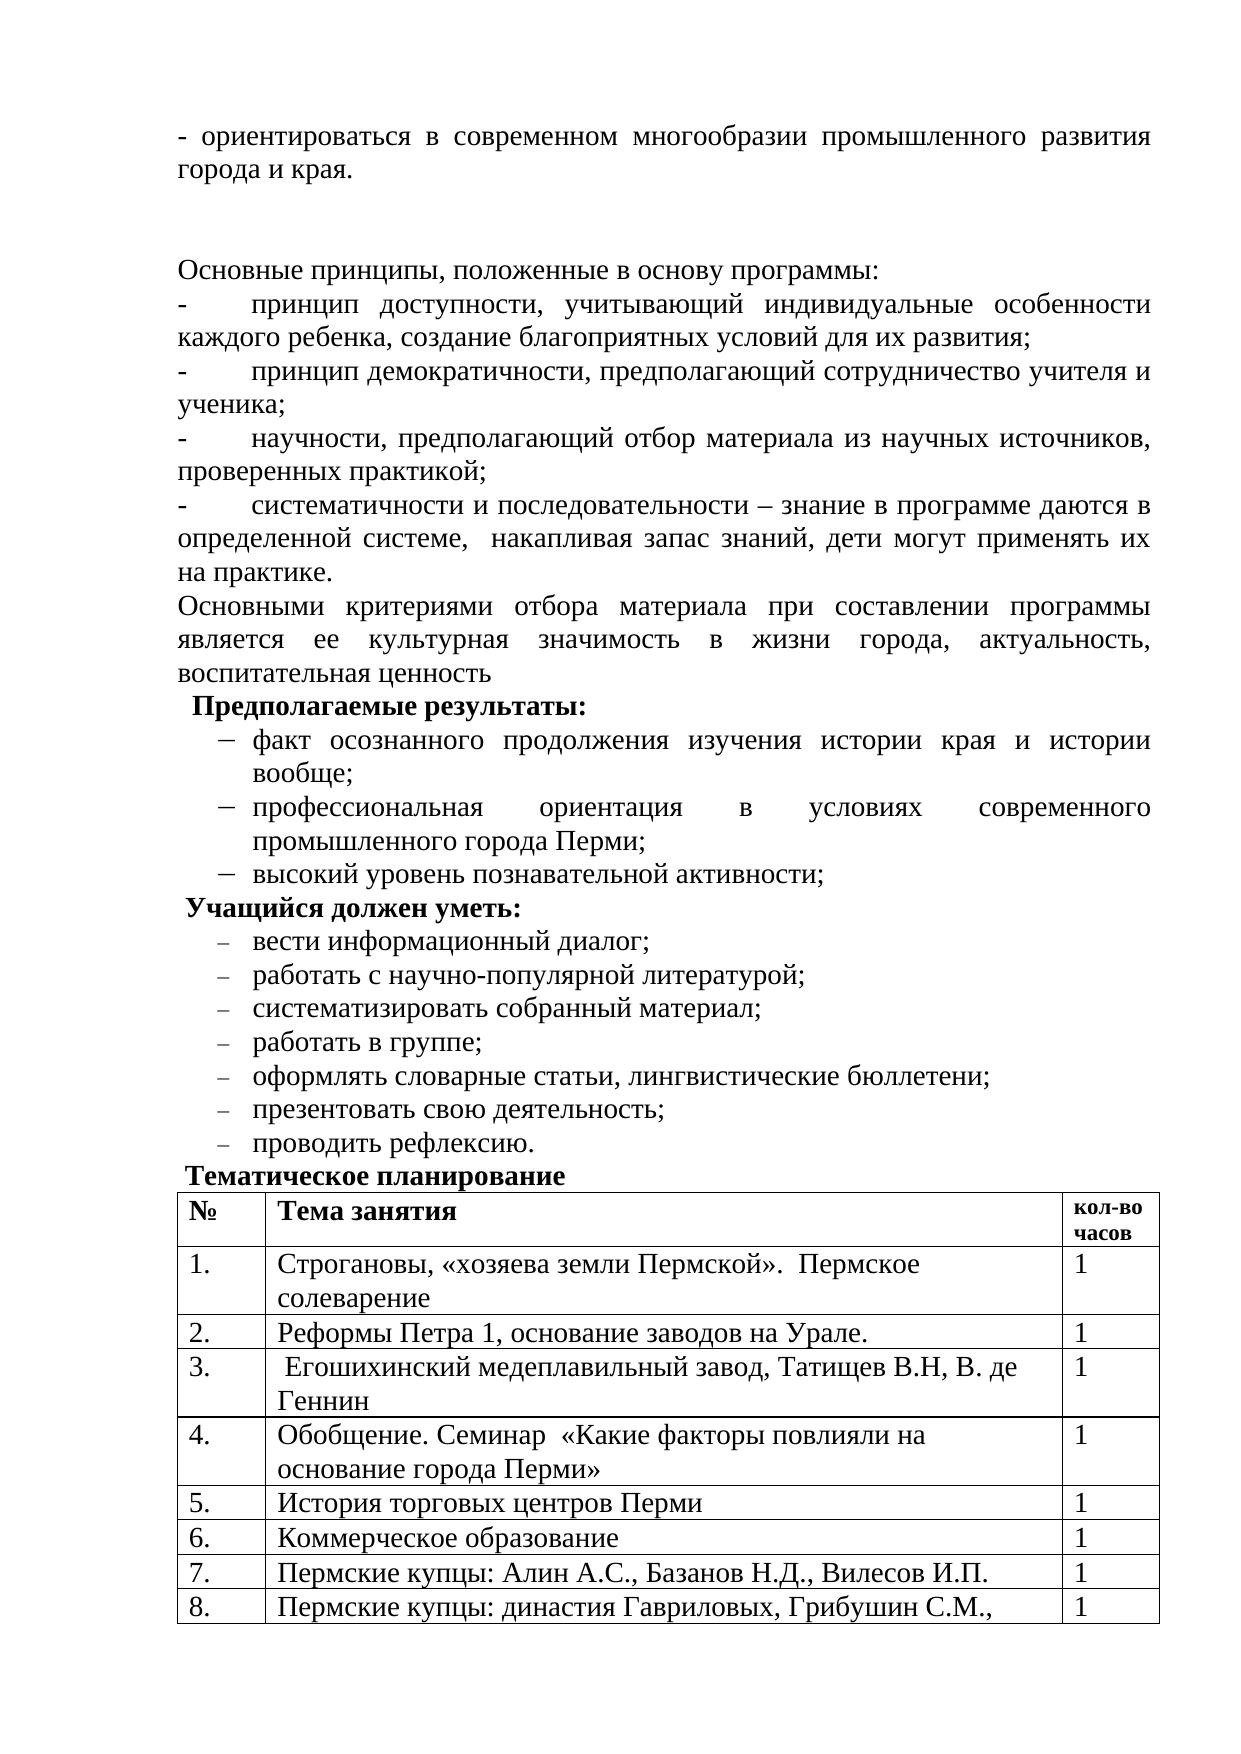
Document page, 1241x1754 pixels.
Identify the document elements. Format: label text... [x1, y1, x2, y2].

list проводить рефлексию. [215, 1125, 1152, 1158]
list оформлять словарные статьи, лингвистические бюллетени; [215, 1058, 1152, 1091]
table_header кол-во часов [1063, 1193, 1159, 1246]
text - ориентироваться в современном многообразии промышленного развития города и края. [177, 118, 1152, 185]
table_cell 1 [1063, 1520, 1159, 1554]
text Учащийся должен уметь: [177, 890, 1152, 923]
text - принцип доступности, учитывающий индивидуальные особенности каждого ребенка, создание благоприятных условий для их развития; [177, 286, 1152, 353]
list работать с научно-популярной литературой; [215, 957, 1152, 991]
table_cell Строгановы, «хозяева земли Пермской». Пермское солеварение [266, 1247, 1062, 1314]
table_cell 1 [1063, 1555, 1159, 1588]
table_cell 1 [1063, 1349, 1159, 1416]
list высокий уровень познавательной активности; [215, 856, 1152, 890]
table_header № [178, 1193, 265, 1246]
table_cell История торговых центров Перми [266, 1486, 1062, 1519]
table_cell 1 [1063, 1418, 1159, 1484]
table_header Тема занятия [266, 1193, 1062, 1246]
text Тематическое планирование [177, 1158, 1152, 1192]
table_cell [178, 1486, 265, 1519]
table_cell Егошихинский медеплавильный завод, Татищев В.Н, В. де Геннин [266, 1349, 1062, 1416]
list факт осознанного продолжения изучения истории края и истории вообще; [215, 722, 1152, 789]
table_cell Реформы Петра 1, основание заводов на Урале. [266, 1315, 1062, 1348]
table_cell [178, 1520, 265, 1554]
text - научности, предполагающий отбор материала из научных источников, проверенных практикой; [177, 420, 1152, 487]
text Основными критериями отбора материала при составлении программы является ее культурная значимость в жизни города, актуальность, воспитательная ценность [177, 588, 1152, 688]
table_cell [266, 1589, 1062, 1623]
table_cell 1 [1063, 1315, 1159, 1348]
table_cell Пермские купцы: Алин А.С., Базанов Н.Д., Вилесов И.П. [266, 1555, 1062, 1588]
list систематизировать собранный материал; [215, 991, 1152, 1024]
table_cell [178, 1589, 265, 1623]
list вести информационный диалог; [215, 923, 1152, 957]
list работать в группе; [215, 1024, 1152, 1058]
table_cell [178, 1418, 265, 1484]
table_cell [178, 1247, 265, 1314]
list презентовать свою деятельность; [215, 1091, 1152, 1125]
table_cell [178, 1315, 265, 1348]
table_cell 1 [1063, 1486, 1159, 1519]
table_cell Коммерческое образование [266, 1520, 1062, 1554]
table_cell 1 [1063, 1247, 1159, 1314]
table_cell Обобщение. Семинар «Какие факторы повлияли на основание города Перми» [266, 1418, 1062, 1484]
list профессиональная ориентация в условиях современного промышленного города Перми; [215, 789, 1152, 856]
text Основные принципы, положенные в основу программы: [177, 252, 1152, 286]
table_cell [178, 1555, 265, 1588]
table_cell [178, 1349, 265, 1416]
text - принцип демократичности, предполагающий сотрудничество учителя и ученика; [177, 353, 1152, 420]
table_cell 1 [1063, 1589, 1159, 1623]
text - систематичности и последовательности – знание в программе даются в определенной системе, накапливая запас знаний, дети могут применять их на практике. [177, 487, 1152, 588]
text Предполагаемые результаты: [177, 688, 1152, 722]
